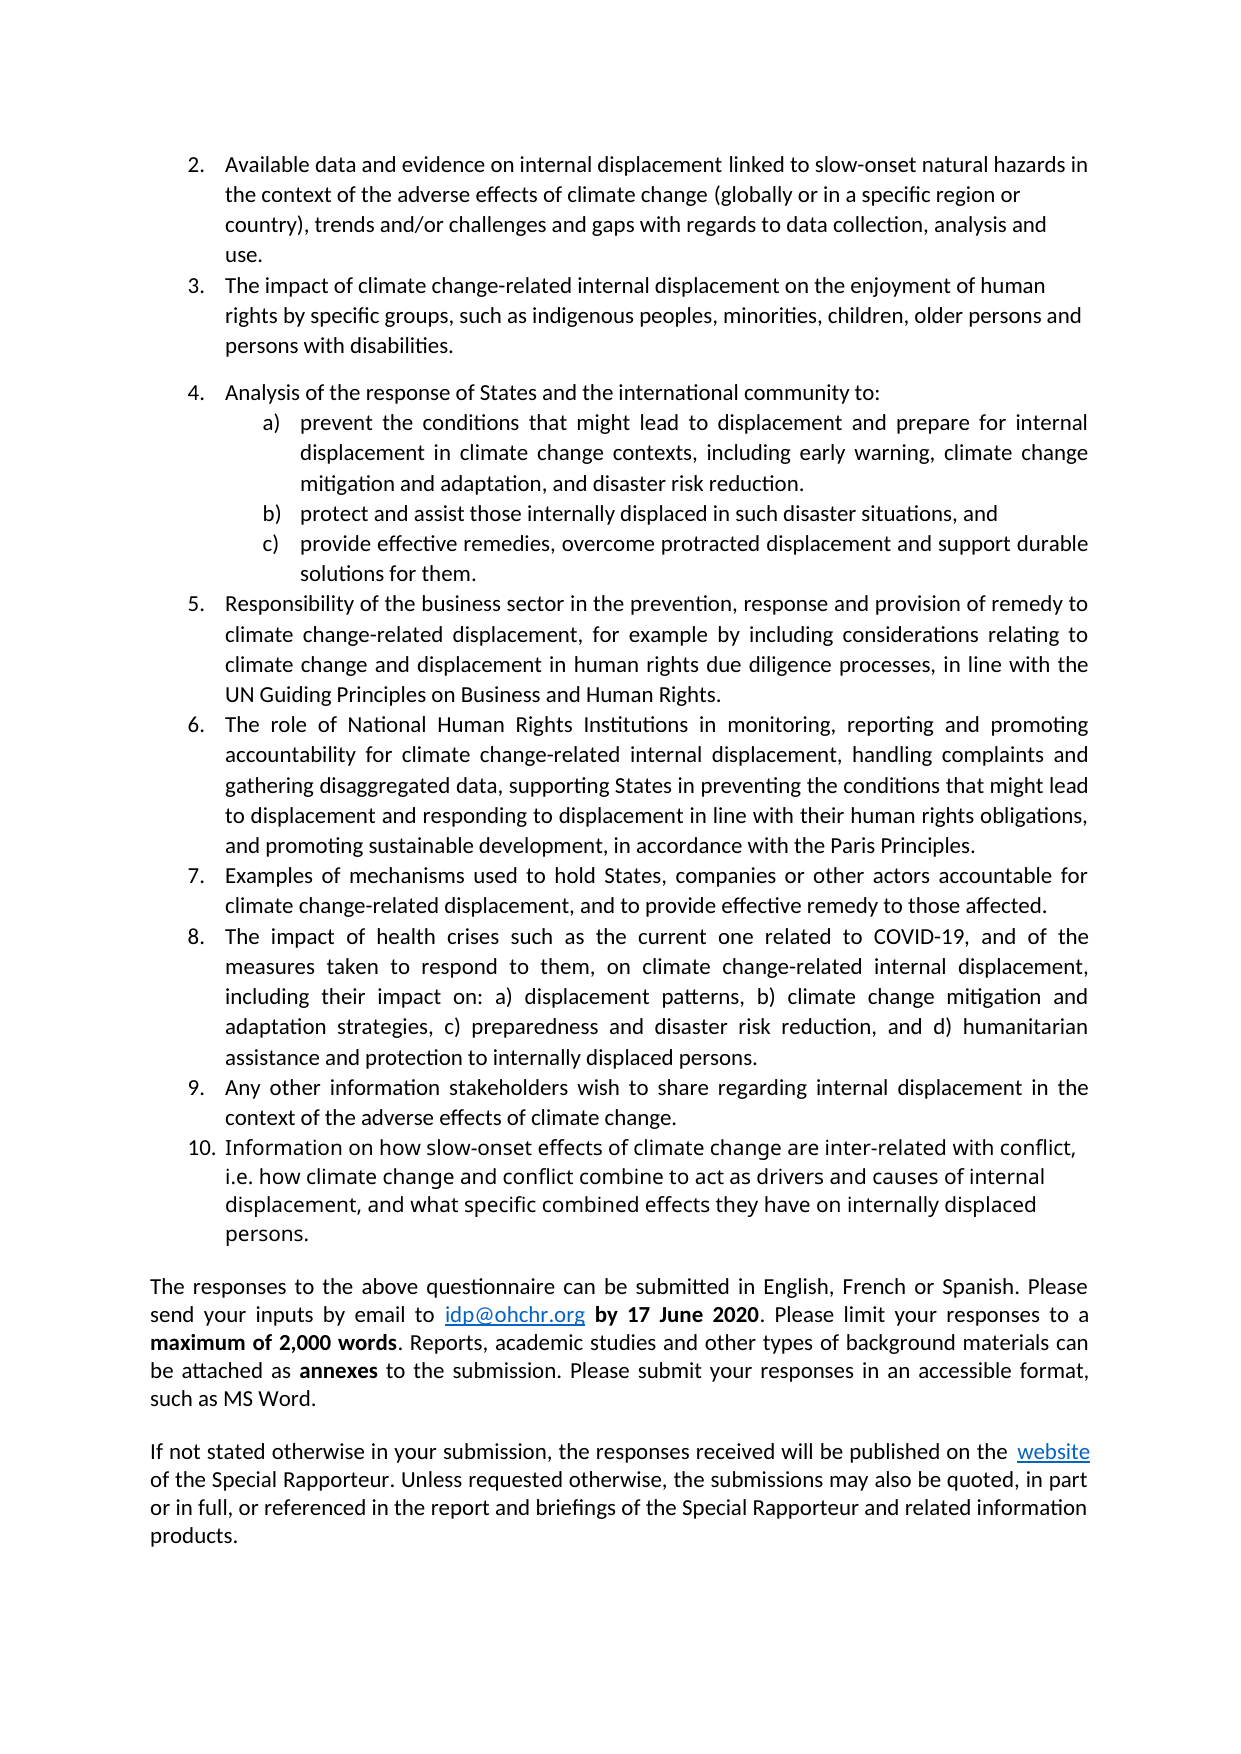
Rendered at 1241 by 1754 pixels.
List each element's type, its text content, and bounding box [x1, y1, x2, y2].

list The impact of health crises such as the current one related to COVID-19, and of the measures taken to respond to them, on climate change-related internal displacement, including their impact on: a) displacement patterns, b) climate change mitigation and adaptation strategies, c) preparedness and disaster risk reduction, and d) humanitarian assistance and protection to internally displaced persons. [187, 922, 1090, 1071]
list Information on how slow-onset effects of climate change are inter-related with conflict, i.e. how climate change and conflict combine to act as drivers and causes of internal displacement, and what specific combined effects they have on internally displaced persons. [187, 1133, 1090, 1247]
list provide effective remedies, overcome protracted displacement and support durable solutions for them. [262, 529, 1090, 587]
list The role of National Human Rights Institutions in monitoring, reporting and promoting accountability for climate change-related internal displacement, handling complaints and gathering disaggregated data, supporting States in preventing the conditions that might lead to displacement and responding to displacement in line with their human rights obligations, and promoting sustainable development, in accordance with the Paris Principles. [187, 710, 1090, 859]
list protect and assist those internally displaced in such disaster situations, and [262, 499, 1090, 527]
text The responses to the above questionnaire can be submitted in English, French or Spanish. Please send your inputs by email to idp@ohchr.org by 17 June 2020. Please limit your responses to a maximum of 2,000 words. Reports, academic studies and other types of background materials can be attached as annexes to the submission. Please submit your responses in an accessible format, such as MS Word. [150, 1272, 1090, 1412]
text If not stated otherwise in your submission, the responses received will be published on the website of the Special Rapporteur. Unless requested otherwise, the submissions may also be quoted, in part or in full, or referenced in the report and briefings of the Special Rapporteur and related information products. [150, 1437, 1090, 1549]
list Analysis of the response of States and the international community to: [187, 378, 1090, 406]
list Any other information stakeholders wish to share regarding internal displacement in the context of the adverse effects of climate change. [187, 1073, 1090, 1131]
list prevent the conditions that might lead to displacement and prepare for internal displacement in climate change contexts, including early warning, climate change mitigation and adaptation, and disaster risk reduction. [262, 408, 1090, 497]
list The impact of climate change-related internal displacement on the enjoyment of human rights by specific groups, such as indigenous peoples, minorities, children, older persons and persons with disabilities. [187, 271, 1090, 359]
list Examples of mechanisms used to hold States, companies or other actors accountable for climate change-related displacement, and to provide effective remedy to those affected. [187, 861, 1090, 920]
list Responsibility of the business sector in the prevention, response and provision of remedy to climate change-related displacement, for example by including considerations relating to climate change and displacement in human rights due diligence processes, in line with the UN Guiding Principles on Business and Human Rights. [187, 589, 1090, 708]
list Available data and evidence on internal displacement linked to slow-onset natural hazards in the context of the adverse effects of climate change (globally or in a specific region or country), trends and/or challenges and gaps with regards to data collection, analysis and use. [187, 150, 1090, 269]
